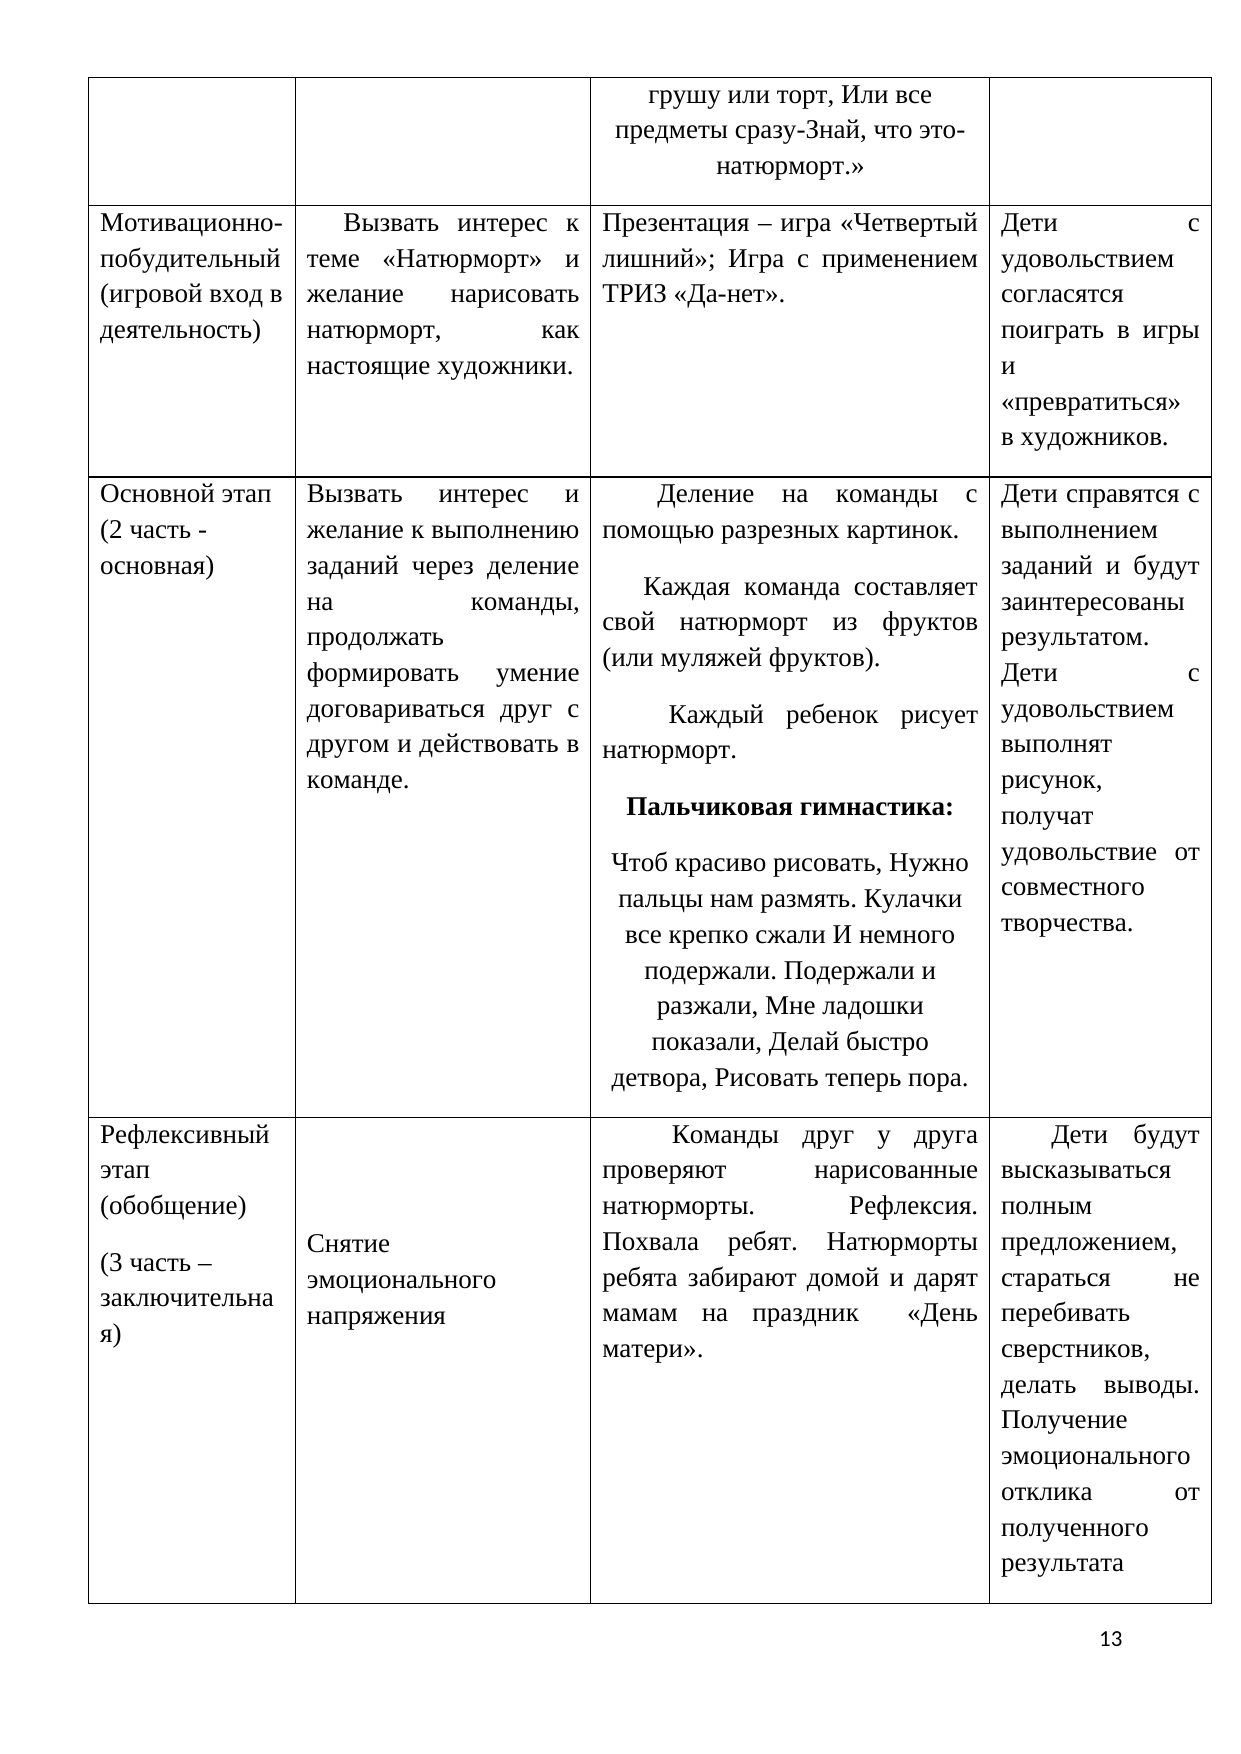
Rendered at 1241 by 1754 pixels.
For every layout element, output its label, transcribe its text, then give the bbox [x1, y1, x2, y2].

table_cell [89, 78, 295, 205]
table_cell Деление на команды с помощью разрезных картинок. Каждая команда составляет свой натюрморт из фруктов (или муляжей фруктов). Каждый ребенок рисует натюрморт. Пальчиковая гимнастика: Чтоб красиво рисовать, Нужно пальцы нам размять. Кулачки все крепко сжали И немного подержали. Подержали и разжали, Мне ладошки показали, Делай быстро детвора, Рисовать теперь пора. [591, 478, 989, 1117]
table_cell Основной этап (2 часть - основная) [89, 478, 295, 1117]
table_cell Дети будут высказываться полным предложением, стараться не перебивать сверстников, делать выводы. Получение эмоционального отклика от полученного результата [990, 1118, 1211, 1602]
table_cell Презентация – игра «Четвертый лишний»; Игра с применением ТРИЗ «Да-нет». [591, 206, 989, 476]
table_cell Рефлексивный этап (обобщение) (3 часть – заключительная) [89, 1118, 295, 1602]
table_cell Дети справятся с выполнением заданий и будут заинтересованы результатом. Дети с удовольствием выполнят рисунок, получат удовольствие от совместного творчества. [990, 478, 1211, 1117]
table_cell Мотивационно-побудительный (игровой вход в деятельность) [89, 206, 295, 476]
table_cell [296, 78, 590, 205]
table_cell Вызвать интерес к теме «Натюрморт» и желание нарисовать натюрморт, как настоящие художники. [296, 206, 590, 476]
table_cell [990, 78, 1211, 205]
table_cell Вызвать интерес и желание к выполнению заданий через деление на команды, продолжать формировать умение договариваться друг с другом и действовать в команде. [296, 478, 590, 1117]
table_cell Команды друг у друга проверяют нарисованные натюрморты. Рефлексия. Похвала ребят. Натюрморты ребята забирают домой и дарят мамам на праздник «День матери». [591, 1118, 989, 1602]
table_cell Дети с удовольствием согласятся поиграть в игры и «превратиться» в художников. [990, 206, 1211, 476]
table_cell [591, 78, 989, 205]
table_cell Снятие эмоционального напряжения [296, 1118, 590, 1602]
